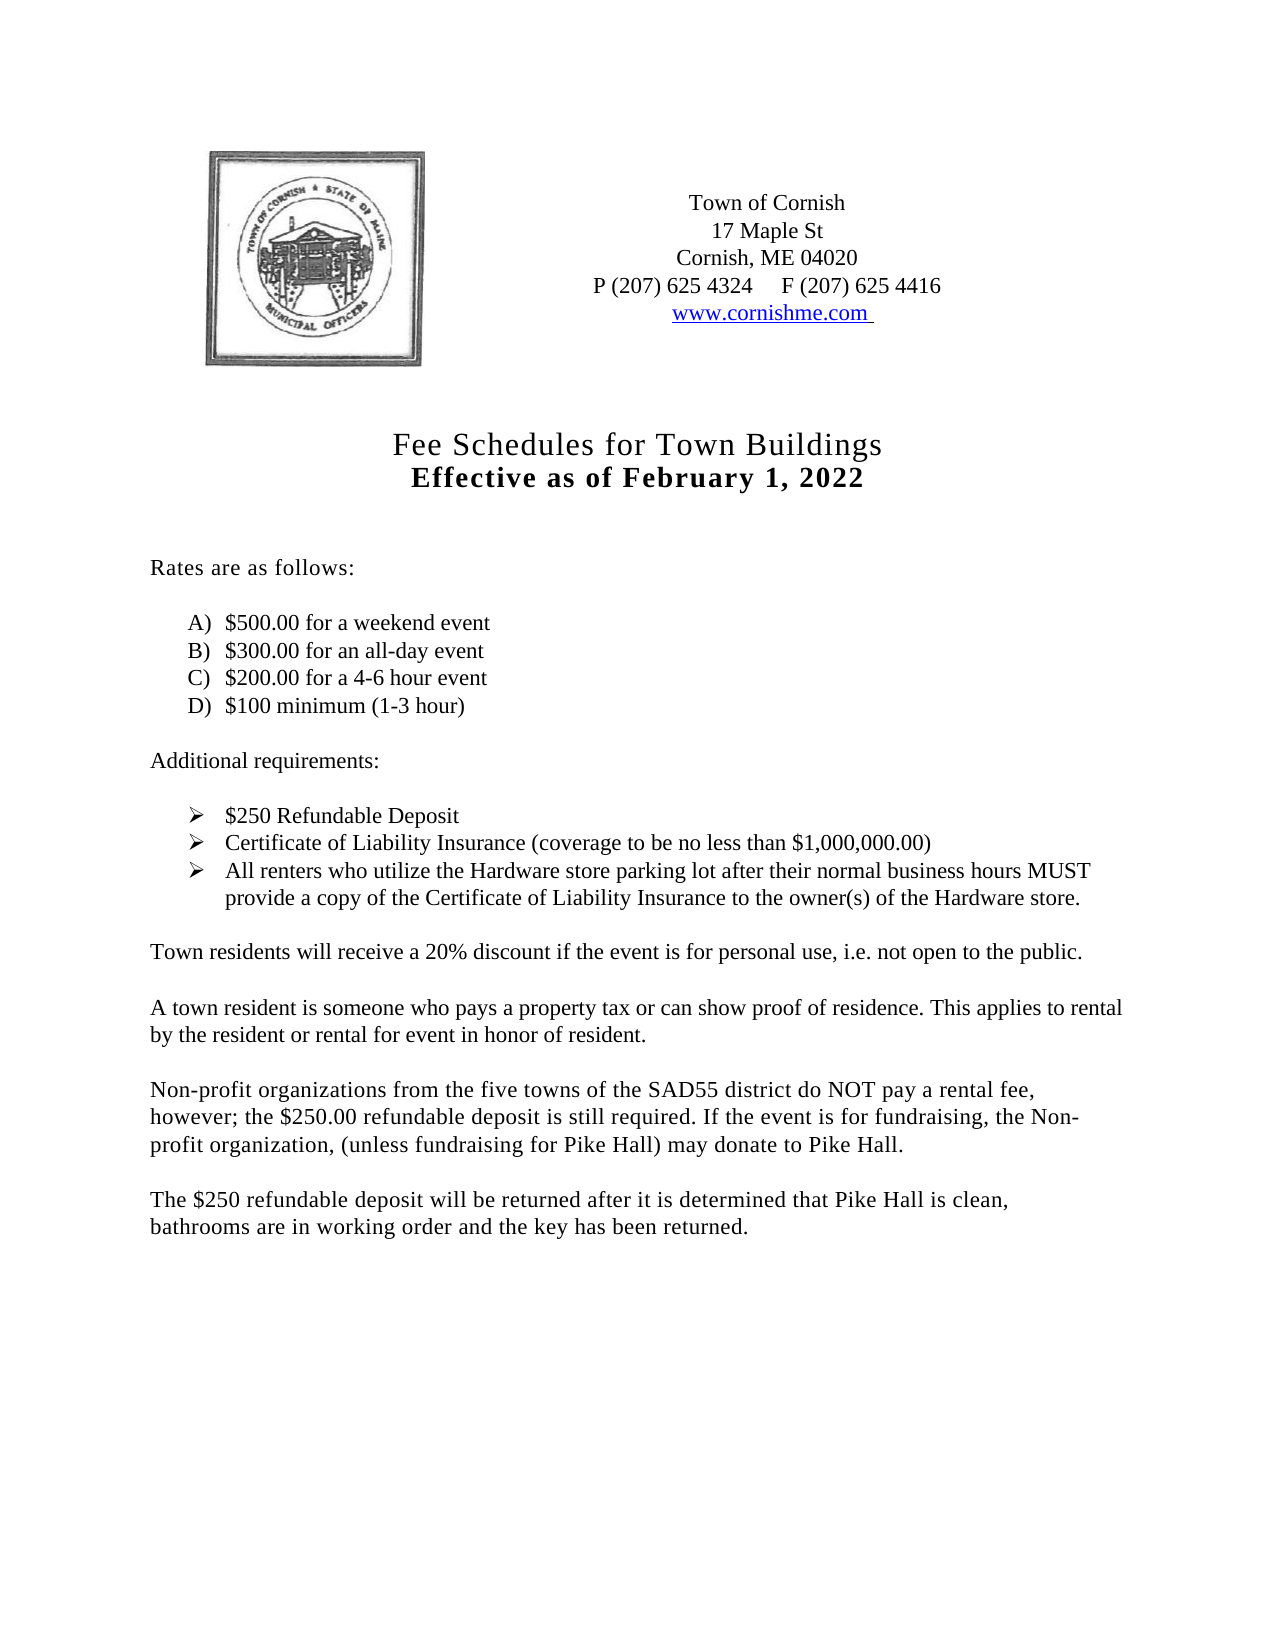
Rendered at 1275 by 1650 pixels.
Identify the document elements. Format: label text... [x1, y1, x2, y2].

text Effective as of February 1, 2022 [150, 464, 1125, 494]
picture [205, 151, 425, 367]
text Rates are as follows: [150, 554, 1125, 581]
list $300.00 for an all-day event [187, 636, 1125, 664]
list All renters who utilize the Hardware store parking lot after their normal business hours MUST provide a copy of the Certificate of Liability Insurance to the owner(s) of the Hardware store. [187, 856, 1125, 911]
list $250 Refundable Deposit [187, 801, 1125, 829]
list Certificate of Liability Insurance (coverage to be no less than $1,000,000.00) [187, 829, 1125, 856]
list $100 minimum (1-3 hour) [187, 691, 1125, 718]
table_header Town of Cornish 17 Maple St Cornish, ME 04020 P (207) 625 4324 F (207) 625 4416 www.cornishme.com [425, 150, 1070, 370]
text A town resident is someone who pays a property tax or can show proof of residence. This applies to rental by the resident or rental for event in honor of resident. [150, 993, 1125, 1048]
list $500.00 for a weekend event [187, 609, 1125, 636]
text Fee Schedules for Town Buildings [150, 426, 1125, 463]
text Town residents will receive a 20% discount if the event is for personal use, i.e. not open to the public. [150, 938, 1117, 965]
text Additional requirements: [150, 746, 1125, 774]
text The $250 refundable deposit will be returned after it is determined that Pike Hall is clean, bathrooms are in working order and the key has been returned. [150, 1185, 1102, 1240]
list $200.00 for a 4-6 hour event [187, 664, 1125, 691]
text Non-profit organizations from the five towns of the SAD55 district do NOT pay a rental fee, however; the $250.00 refundable deposit is still required. If the event is for fundraising, the Non-profit organization, (unless fundraising for Pike Hall) may donate to Pike Hall. [150, 1075, 1102, 1158]
